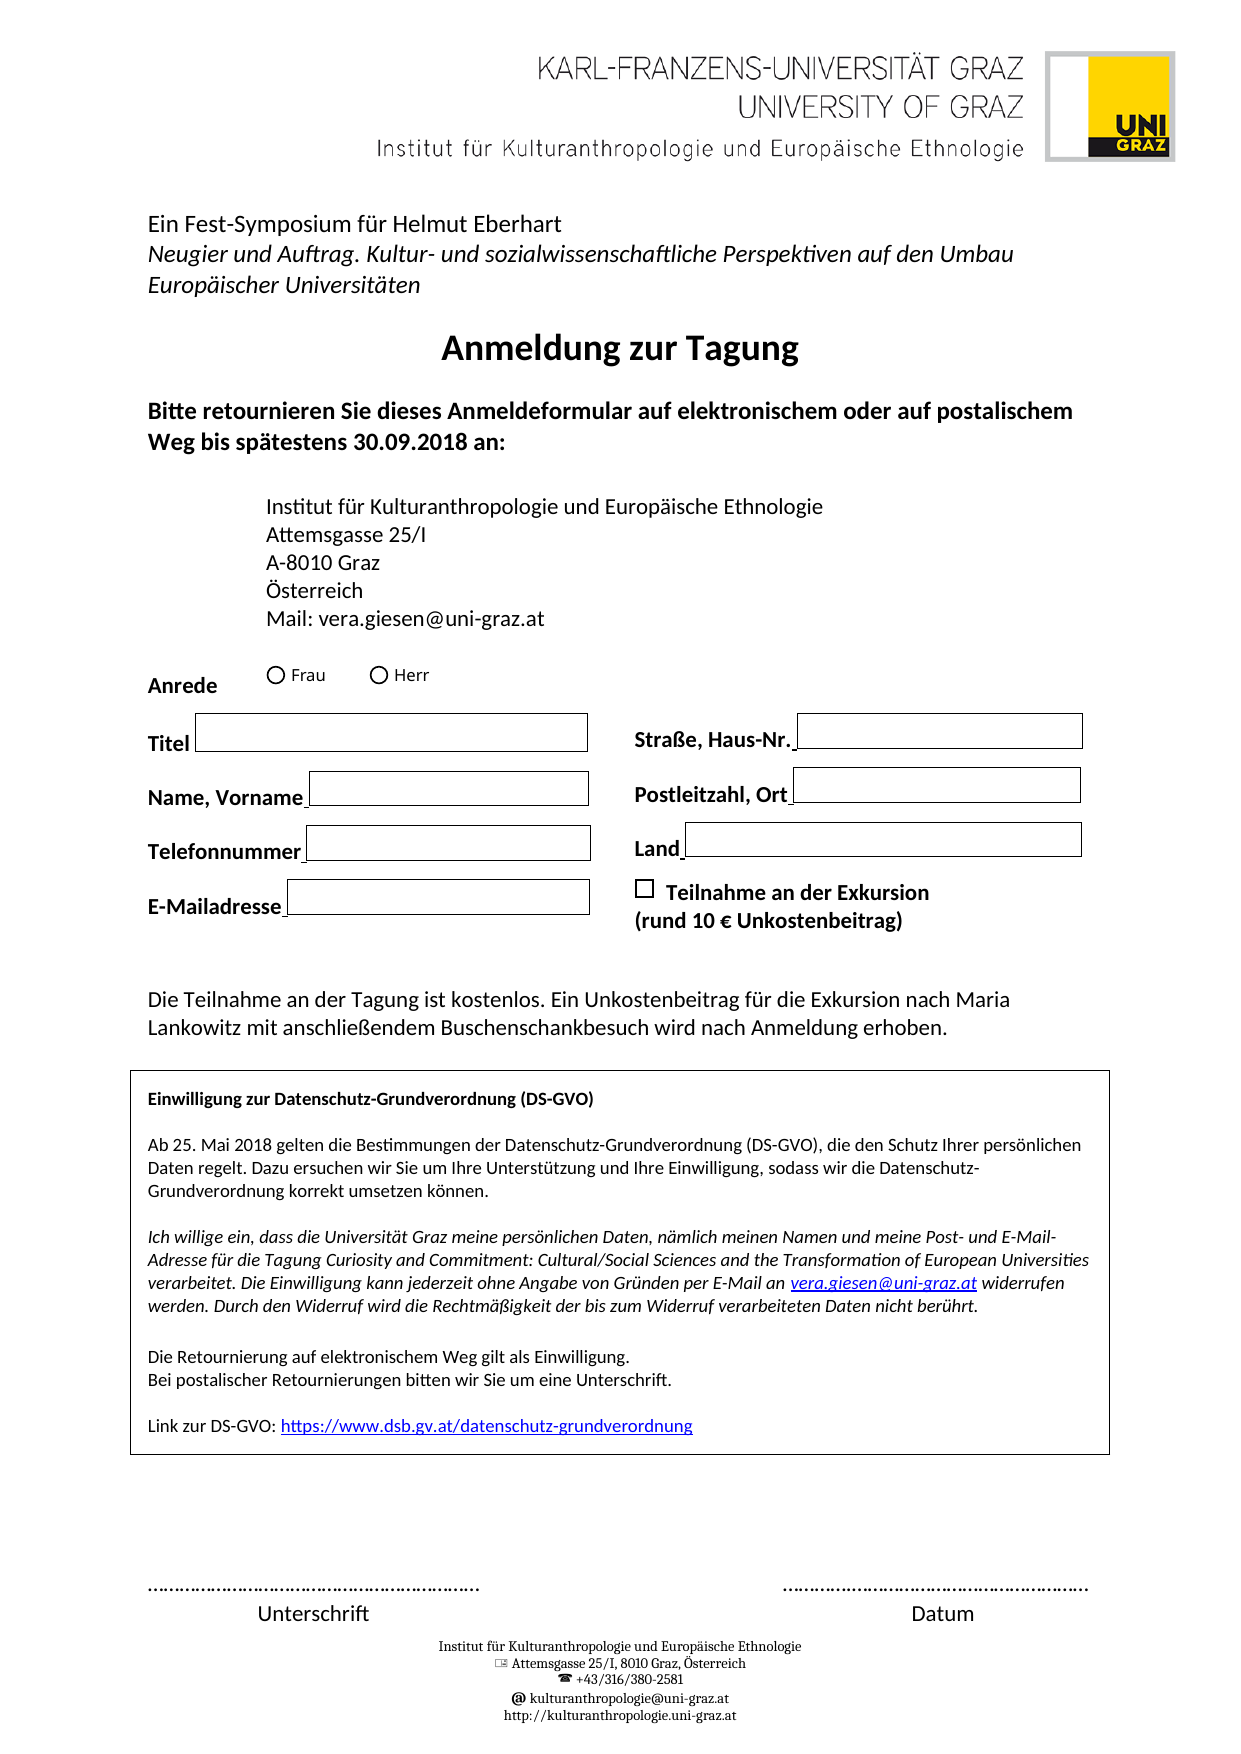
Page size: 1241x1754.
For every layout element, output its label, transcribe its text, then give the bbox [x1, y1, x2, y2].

text Bitte retournieren Sie dieses Anmeldeformular auf elektronischem oder auf postalischem Weg bis spätestens 30.09.2018 an: [148, 395, 1092, 456]
text Einwilligung zur Datenschutz-Grundverordnung (DS-GVO) [131, 1071, 1109, 1111]
picture [273, 0, 1241, 162]
text Ein Fest-Symposium für Helmut Eberhart [148, 208, 1092, 238]
text Link zur DS-GVO: https://www.dsb.gv.at/datenschutz-grundverordnung [131, 1397, 1109, 1454]
text (rund 10 € Unkostenbeitrag) [634, 907, 1092, 934]
text Anmeldung zur Tagung [148, 324, 1092, 370]
text Straße, Haus-Nr. [634, 713, 1092, 753]
text Postleitzahl, Ort [634, 767, 1092, 808]
text Neugier und Auftrag. Kultur- und sozialwissenschaftliche Perspektiven auf den Umbau Europäischer Universitäten [148, 238, 1092, 299]
text Die Teilnahme an der Tagung ist kostenlos. Ein Unkostenbeitrag für die Exkursion nach Maria Lankowitz mit anschließendem Buschenschankbesuch wird nach Anmeldung erhoben. [148, 985, 1092, 1041]
text Telefonnummer [148, 825, 606, 865]
text Teilnahme an der Exkursion [634, 876, 1092, 907]
text Ich willige ein, dass die Universität Graz meine persönlichen Daten, nämlich meinen Namen und meine Post- und E-Mail-Adresse für die Tagung Curiosity and Commitment: Cultural/Social Sciences and the Transformation of European Universities verarbeitet. Die Einwilligung kann jederzeit ohne Angabe von Gründen per E-Mail an vera.giesen@uni-graz.at widerrufen werden. Durch den Widerruf wird die Rechtmäßigkeit der bis zum Widerruf verarbeiteten Daten nicht berührt. [148, 1225, 1092, 1346]
text Die Retournierung auf elektronischem Weg gilt als Einwilligung. Bei postalischer Retournierungen bitten wir Sie um eine Unterschrift. [148, 1346, 1092, 1391]
text Ab 25. Mai 2018 gelten die Bestimmungen der Datenschutz-Grundverordnung (DS-GVO), die den Schutz Ihrer persönlichen Daten regelt. Dazu ersuchen wir Sie um Ihre Unterstützung und Ihre Einwilligung, sodass wir die Datenschutz-Grundverordnung korrekt umsetzen können. [148, 1133, 1092, 1202]
text Land [634, 822, 1092, 862]
text E-Mailadresse [148, 879, 606, 920]
subtitle ……………………………………………………… ………….……………………………………… Unterschrift Datum [148, 1569, 1092, 1627]
text Name, Vorname [148, 771, 606, 811]
text Titel [148, 713, 606, 757]
text Institut für Kulturanthropologie und Europäische Ethnologie Attemsgasse 25/I A-8010 Graz Österreich Mail: vera.giesen@uni-graz.at [266, 456, 1092, 632]
text Anrede [148, 657, 1092, 699]
